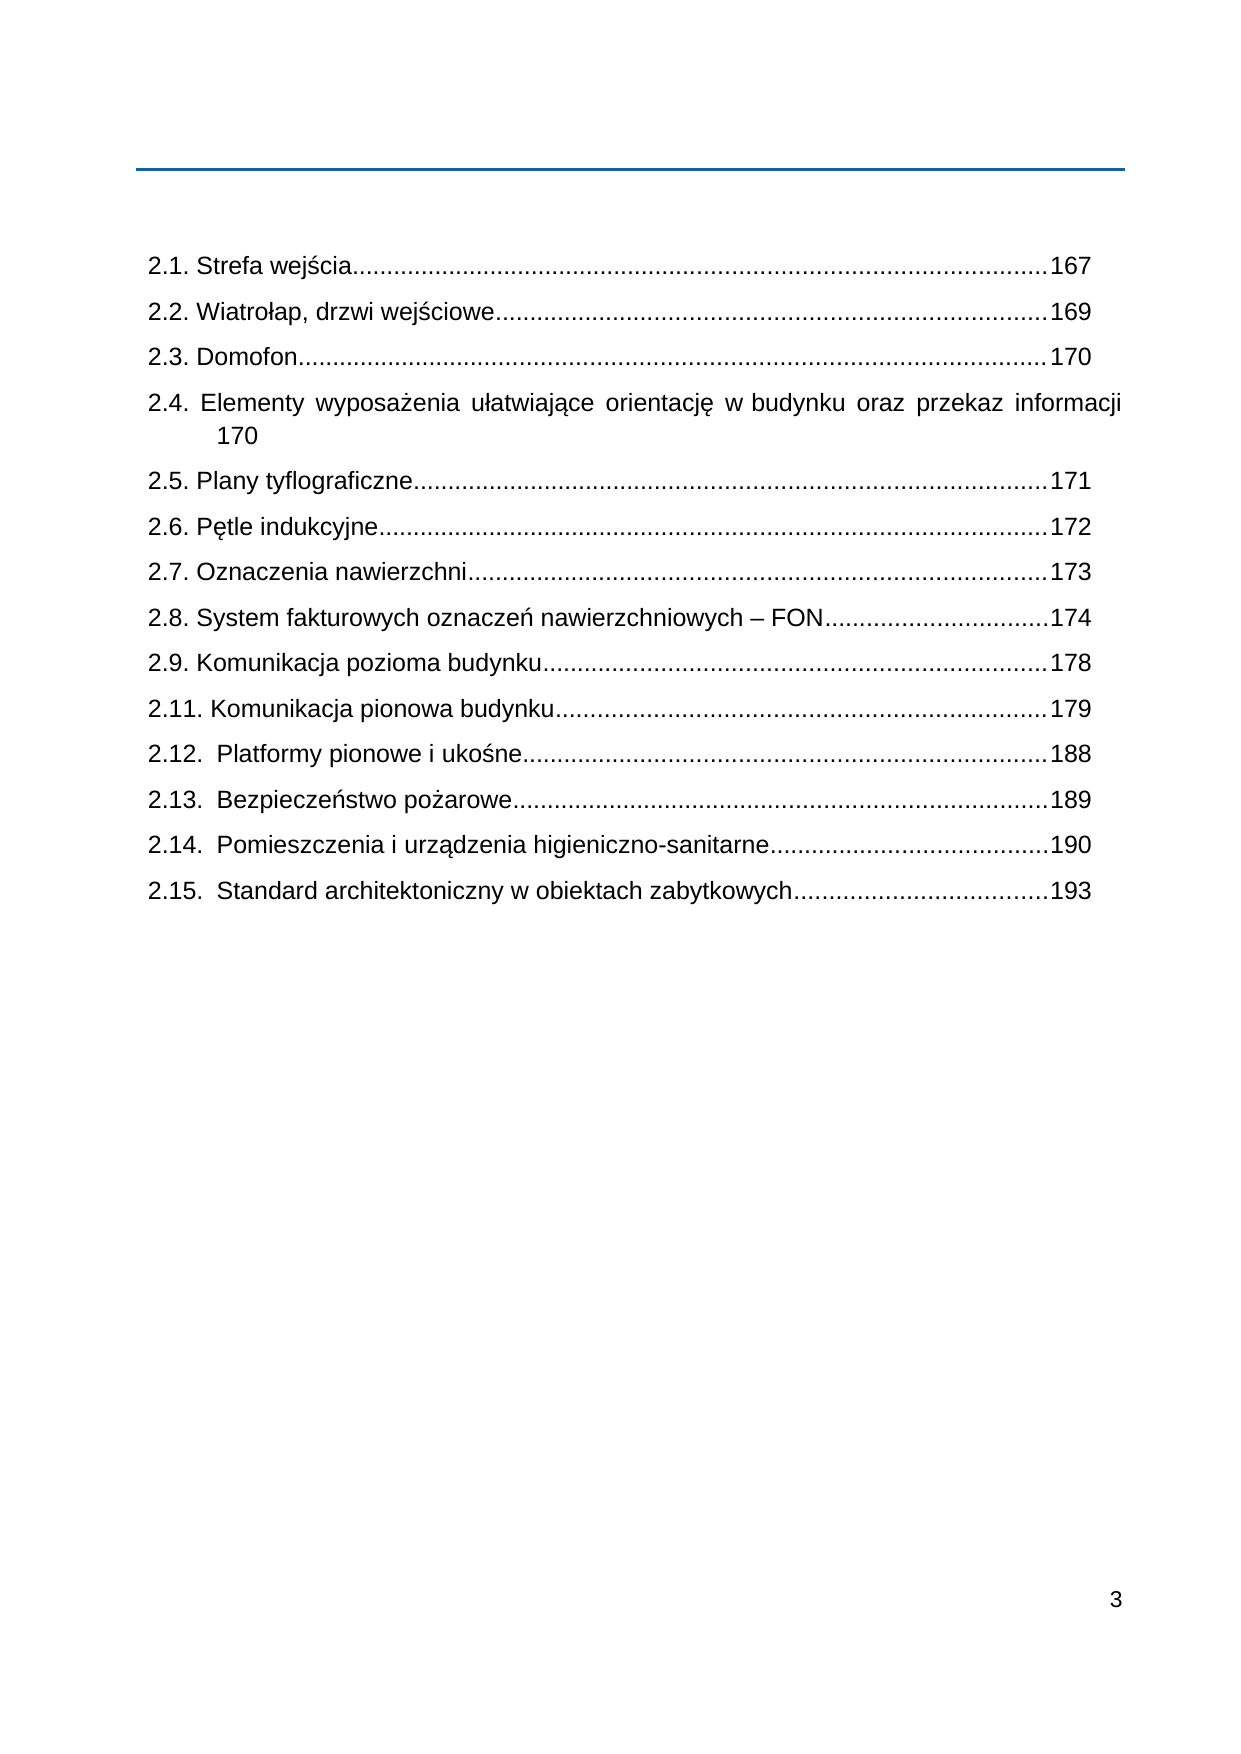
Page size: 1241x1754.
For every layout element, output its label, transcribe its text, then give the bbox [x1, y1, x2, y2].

text 2.11. Komunikacja pionowa budynku 179 [148, 694, 1122, 722]
text 2.14. Pomieszczenia i urządzenia higieniczno-sanitarne 190 [148, 830, 1122, 859]
text 2.2. Wiatrołap, drzwi wejściowe 169 [148, 297, 1122, 325]
text 2.6. Pętle indukcyjne 172 [148, 512, 1122, 540]
text 2.8. System fakturowych oznaczeń nawierzchniowych – FON 174 [148, 603, 1122, 631]
text 2.12. Platformy pionowe i ukośne 188 [148, 739, 1122, 768]
text 2.5. Plany tyflograficzne 171 [148, 466, 1122, 495]
text 2.15. Standard architektoniczny w obiektach zabytkowych 193 [148, 876, 1122, 904]
text 2.9. Komunikacja pozioma budynku 178 [148, 648, 1122, 677]
text 2.4. Elementy wyposażenia ułatwiające orientację w budynku oraz przekaz informacji 170 [148, 388, 1122, 449]
text 2.13. Bezpieczeństwo pożarowe 189 [148, 785, 1122, 813]
text 2.3. Domofon 170 [148, 342, 1122, 371]
text 2.7. Oznaczenia nawierzchni 173 [148, 557, 1122, 586]
text 2.1. Strefa wejścia 167 [148, 251, 1122, 280]
